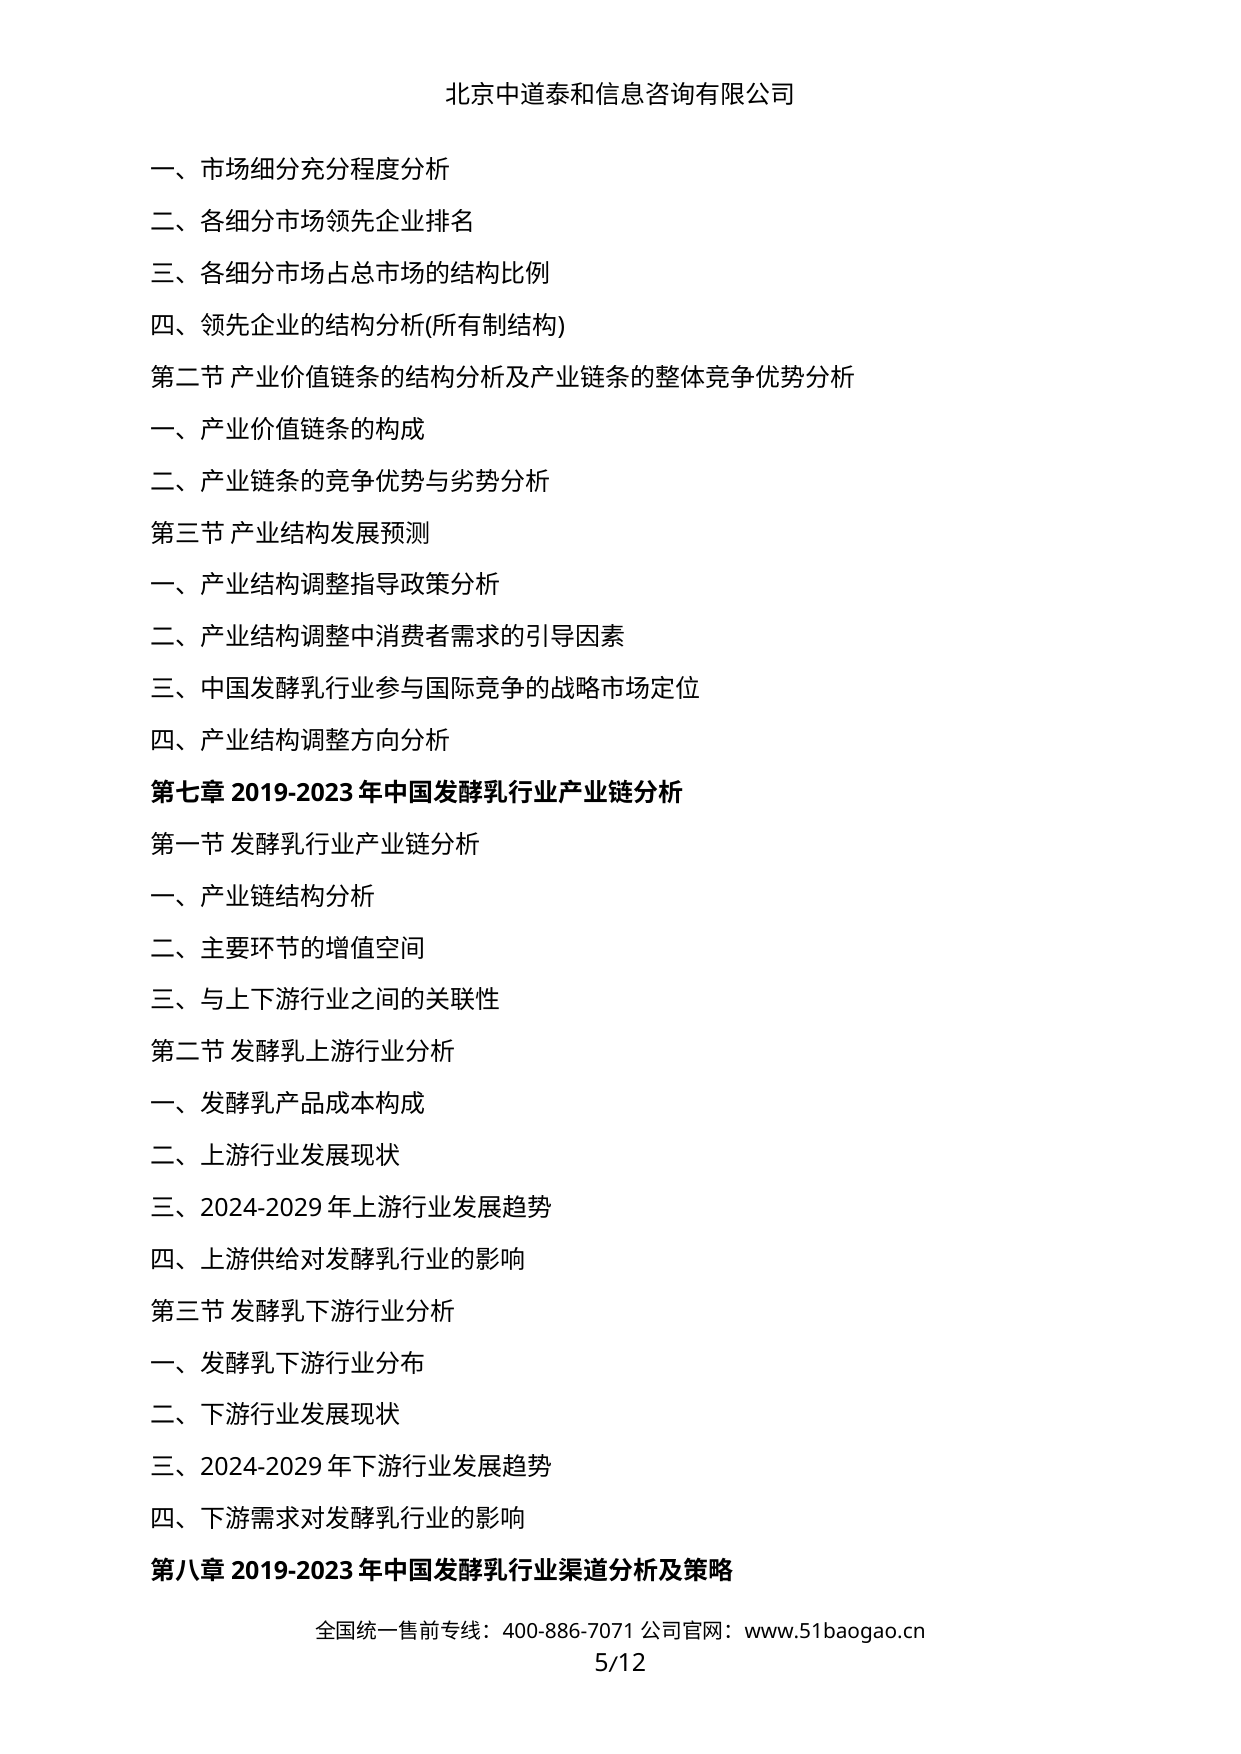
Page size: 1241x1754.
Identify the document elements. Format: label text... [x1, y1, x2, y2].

text 一、发酵乳产品成本构成 [150, 1084, 1090, 1120]
text 二、各细分市场领先企业排名 [150, 202, 1090, 238]
text 三、2024-2029年下游行业发展趋势 [150, 1447, 1090, 1483]
text 第八章 2019-2023年中国发酵乳行业渠道分析及策略 [150, 1551, 1090, 1587]
text 一、产业价值链条的构成 [150, 409, 1090, 446]
text 四、上游供给对发酵乳行业的影响 [150, 1239, 1090, 1276]
text 一、发酵乳下游行业分布 [150, 1343, 1090, 1379]
text 二、产业链条的竞争优势与劣势分析 [150, 461, 1090, 497]
text 第一节 发酵乳行业产业链分析 [150, 824, 1090, 861]
text 第三节 产业结构发展预测 [150, 513, 1090, 549]
text 一、产业结构调整指导政策分析 [150, 565, 1090, 601]
text 二、下游行业发展现状 [150, 1395, 1090, 1431]
text 一、市场细分充分程度分析 [150, 150, 1090, 186]
text 三、与上下游行业之间的关联性 [150, 980, 1090, 1016]
text 二、产业结构调整中消费者需求的引导因素 [150, 617, 1090, 653]
text 三、2024-2029年上游行业发展趋势 [150, 1187, 1090, 1224]
text 第三节 发酵乳下游行业分析 [150, 1291, 1090, 1327]
text 第七章 2019-2023年中国发酵乳行业产业链分析 [150, 772, 1090, 809]
text 四、领先企业的结构分析(所有制结构) [150, 306, 1090, 342]
text 四、下游需求对发酵乳行业的影响 [150, 1499, 1090, 1535]
text 四、产业结构调整方向分析 [150, 721, 1090, 757]
text 二、主要环节的增值空间 [150, 928, 1090, 964]
text 第二节 产业价值链条的结构分析及产业链条的整体竞争优势分析 [150, 357, 1090, 394]
text 三、中国发酵乳行业参与国际竞争的战略市场定位 [150, 669, 1090, 705]
text 一、产业链结构分析 [150, 876, 1090, 912]
text 三、各细分市场占总市场的结构比例 [150, 254, 1090, 290]
text 二、上游行业发展现状 [150, 1136, 1090, 1172]
text 第二节 发酵乳上游行业分析 [150, 1032, 1090, 1068]
